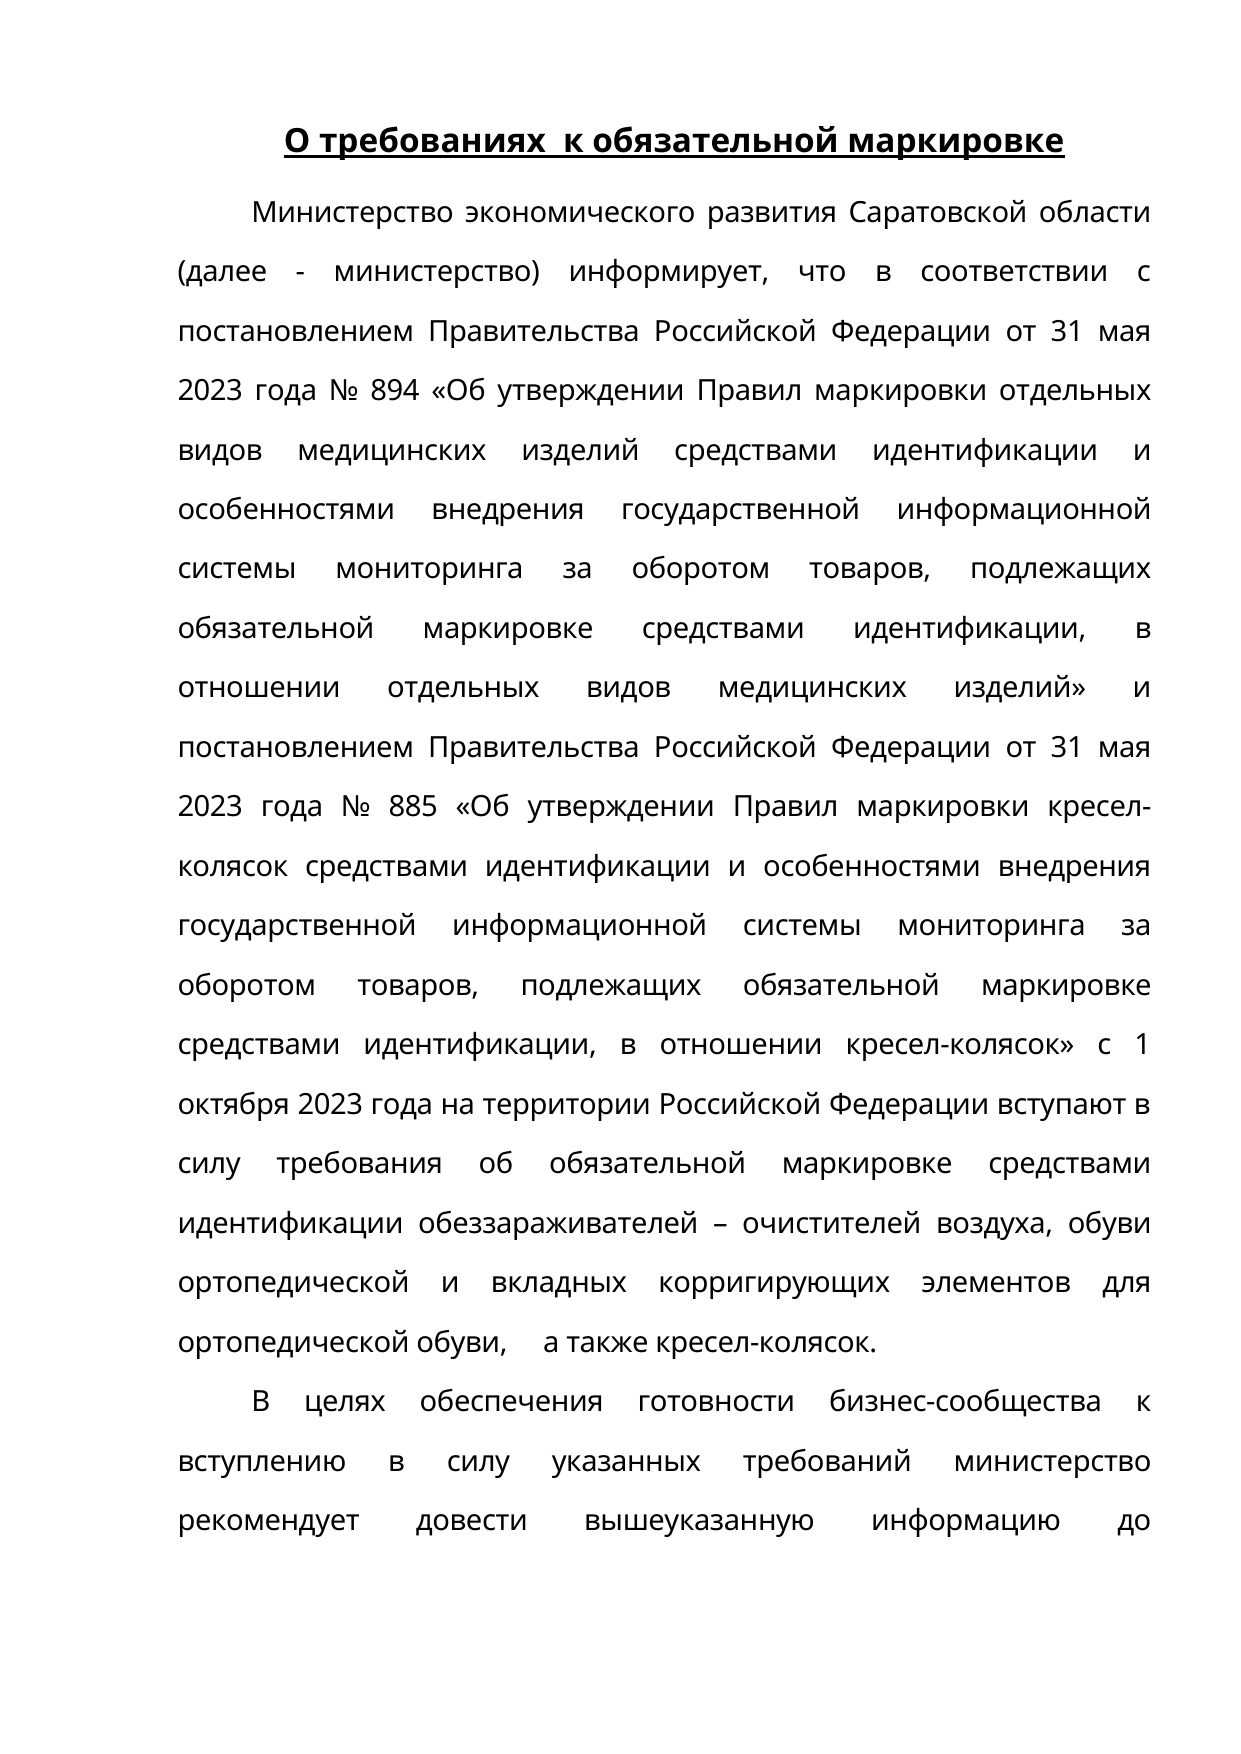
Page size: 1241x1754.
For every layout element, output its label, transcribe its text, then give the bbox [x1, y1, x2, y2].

text Министерство экономического развития Саратовской области (далее - министерство) информирует, что в соответствии с постановлением Правительства Российской Федерации от 31 мая 2023 года № 894 «Об утверждении Правил маркировки отдельных видов медицинских изделий средствами идентификации и особенностями внедрения государственной информационной системы мониторинга за оборотом товаров, подлежащих обязательной маркировке средствами идентификации, в отношении отдельных видов медицинских изделий» и постановлением Правительства Российской Федерации от 31 мая 2023 года № 885 «Об утверждении Правил маркировки кресел-колясок средствами идентификации и особенностями внедрения государственной информационной системы мониторинга за оборотом товаров, подлежащих обязательной маркировке средствами идентификации, в отношении кресел-колясок» с 1 октября 2023 года на территории Российской Федерации вступают в силу требования об обязательной маркировке средствами идентификации обеззараживателей – очистителей воздуха, обуви ортопедической и вкладных корригирующих элементов для ортопедической обуви, а также кресел-колясок. [177, 191, 1152, 1361]
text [177, 1381, 1152, 1539]
table_header О требованиях к обязательной маркировке [159, 89, 1190, 162]
